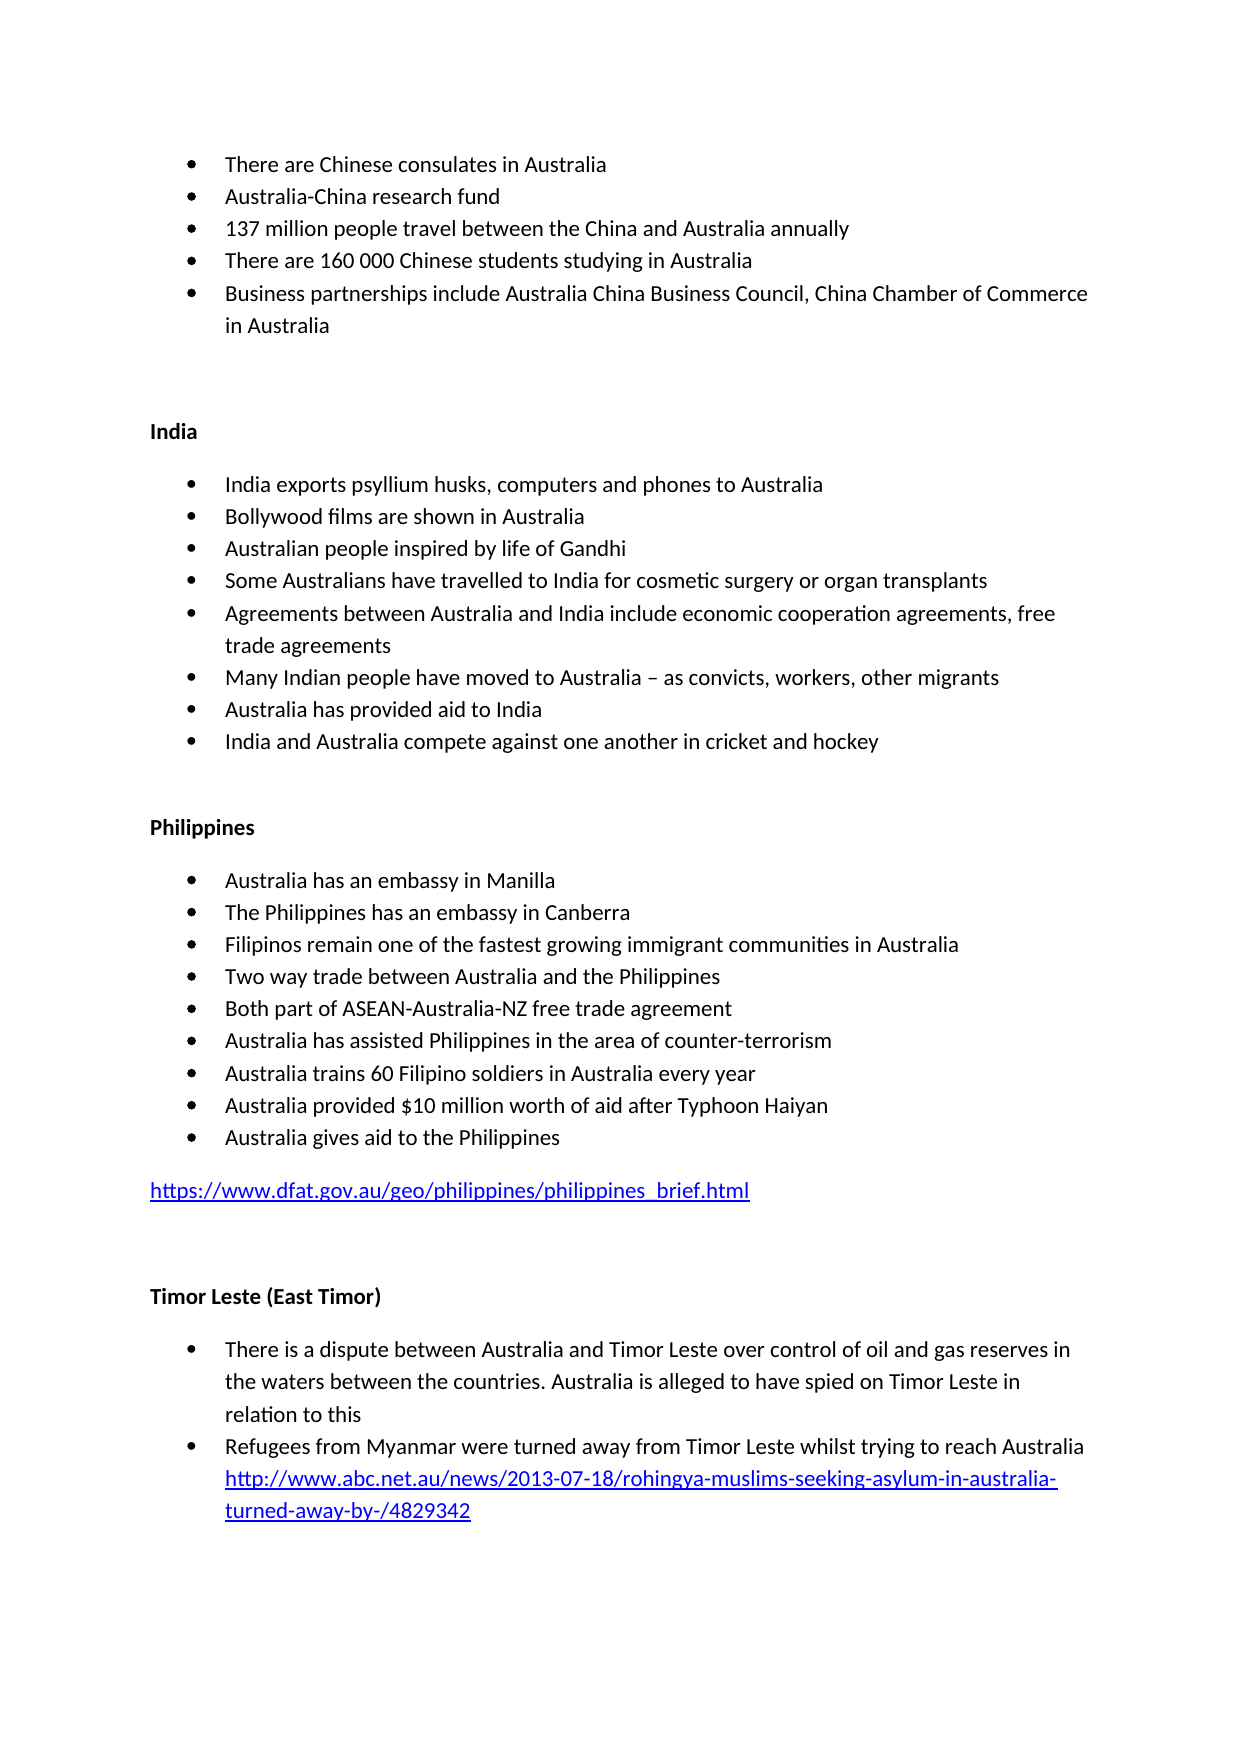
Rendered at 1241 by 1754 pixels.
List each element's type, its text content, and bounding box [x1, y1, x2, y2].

list India and Australia compete against one another in cricket and hockey [187, 727, 1090, 756]
list There are Chinese consulates in Australia [187, 150, 1090, 178]
list Refugees from Myanmar were turned away from Timor Leste whilst trying to reach Australia http://www.abc.net.au/news/2013-07-18/rohingya-muslims-seeking-asylum-in-australia-turned-away-by-/4829342 [187, 1432, 1090, 1524]
text Timor Leste (East Timor) [150, 1282, 1090, 1310]
list There is a dispute between Australia and Timor Leste over control of oil and gas reserves in the waters between the countries. Australia is alleged to have spied on Timor Leste in relation to this [187, 1335, 1090, 1428]
list Many Indian people have moved to Australia – as convicts, workers, other migrants [187, 663, 1090, 691]
list Some Australians have travelled to India for cosmetic surgery or organ transplants [187, 567, 1090, 594]
list Australia has assisted Philippines in the area of counter-terrorism [187, 1027, 1090, 1055]
list Australian people inspired by life of Gandhi [187, 534, 1090, 562]
text Philippines [150, 813, 1090, 841]
list There are 160 000 Chinese students studying in Australia [187, 247, 1090, 274]
text India [150, 417, 1090, 445]
list Two way trade between Australia and the Philippines [187, 962, 1090, 990]
list Agreements between Australia and India include economic cooperation agreements, free trade agreements [187, 599, 1090, 659]
list 137 million people travel between the China and Australia annually [187, 214, 1090, 242]
list Filipinos remain one of the fastest growing immigrant communities in Australia [187, 930, 1090, 958]
list Australia has provided aid to India [187, 695, 1090, 723]
list Bollywood films are shown in Australia [187, 502, 1090, 530]
list Australia trains 60 Filipino soldiers in Australia every year [187, 1059, 1090, 1087]
list India exports psyllium husks, computers and phones to Australia [187, 470, 1090, 498]
list Both part of ASEAN-Australia-NZ free trade agreement [187, 994, 1090, 1022]
list Australia gives aid to the Philippines [187, 1123, 1090, 1151]
list Australia-China research fund [187, 182, 1090, 210]
list Business partnerships include Australia China Business Council, China Chamber of Commerce in Australia [187, 279, 1090, 339]
list The Philippines has an embassy in Canberra [187, 898, 1090, 926]
list Australia provided $10 million worth of aid after Typhoon Haiyan [187, 1091, 1090, 1119]
text https://www.dfat.gov.au/geo/philippines/philippines_brief.html [150, 1176, 1090, 1204]
list Australia has an embassy in Manilla [187, 866, 1090, 894]
